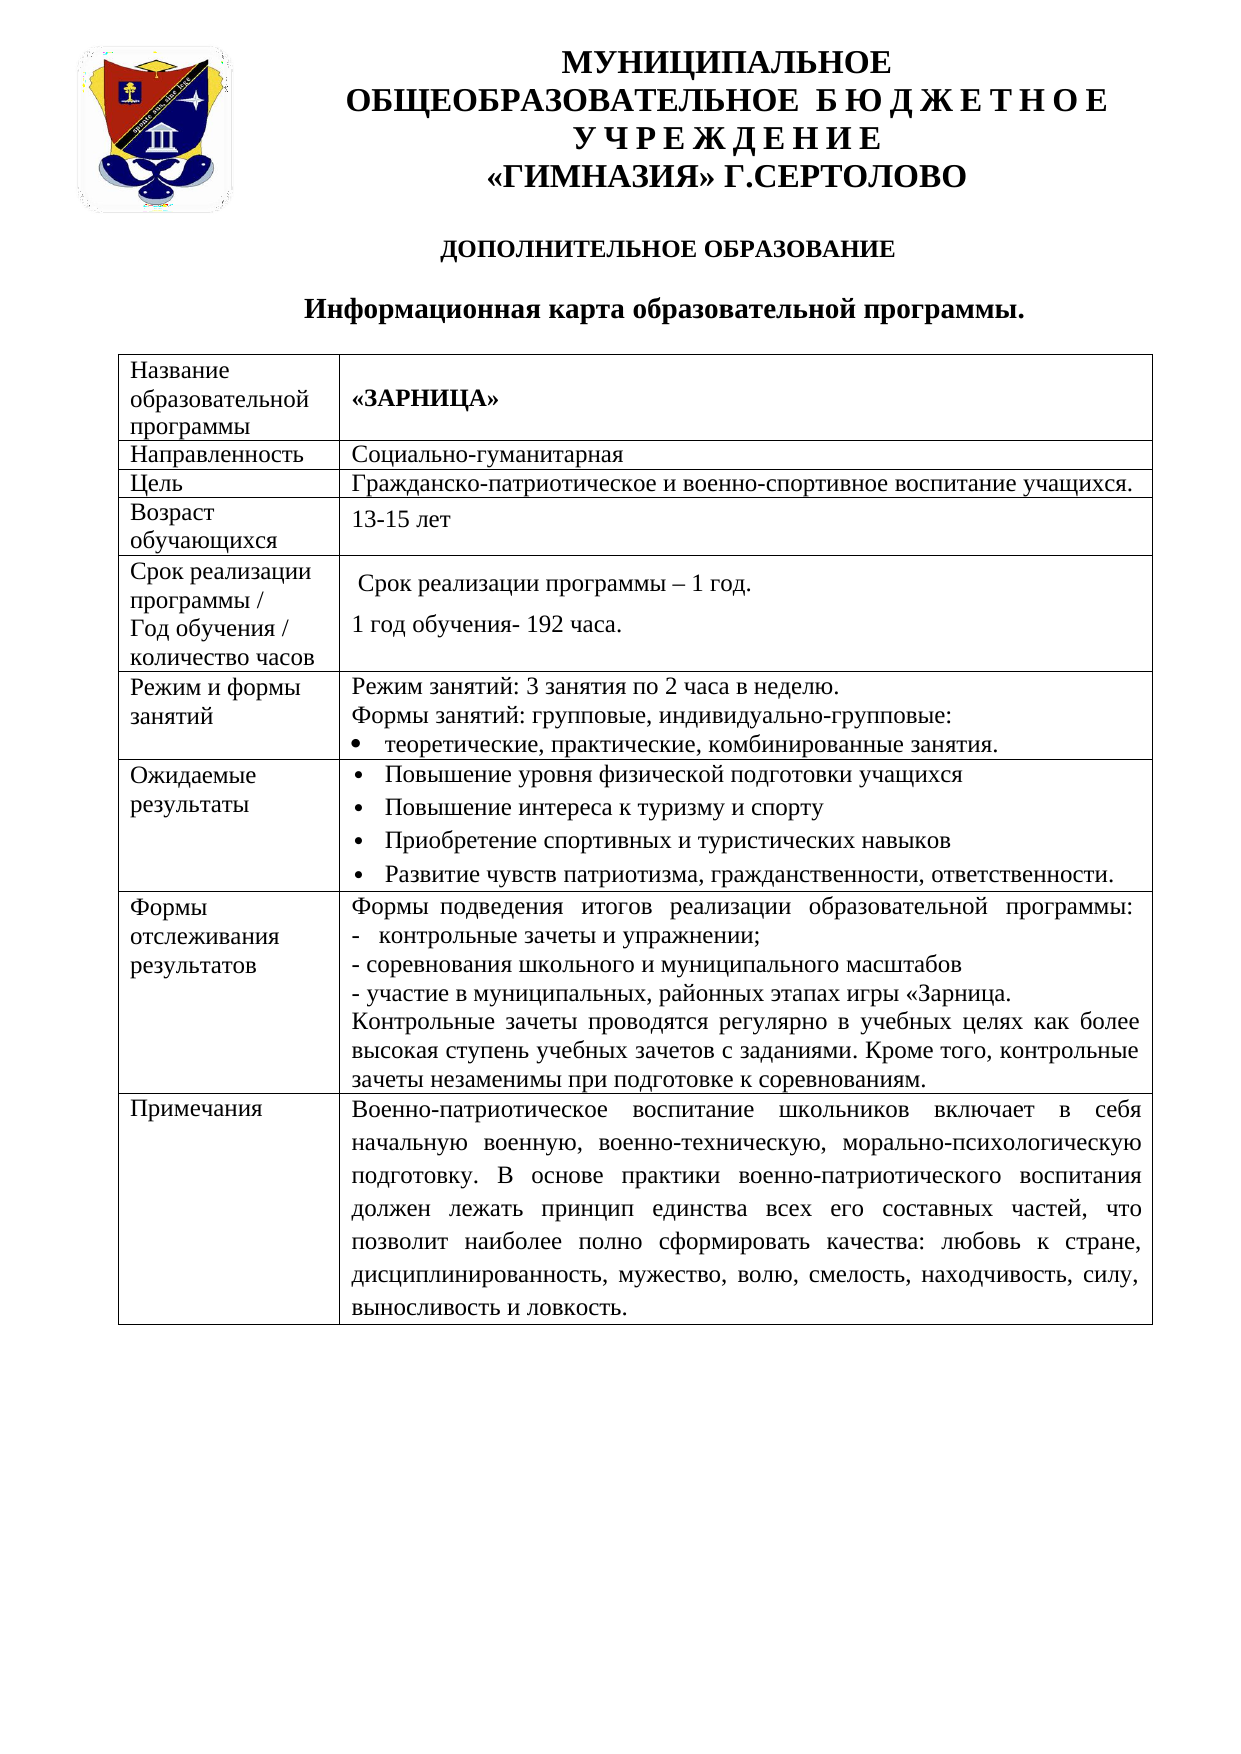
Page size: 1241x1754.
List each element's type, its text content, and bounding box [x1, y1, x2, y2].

text МУНИЦИПАЛЬНОЕ [288, 42, 1165, 81]
table_header «ЗАРНИЦА» [340, 355, 1152, 440]
table_cell Социально-гуманитарная [340, 441, 1152, 469]
table_cell Направленность [119, 441, 339, 469]
table_cell Ожидаемые результаты [119, 760, 339, 891]
table_cell Режим занятий: 3 занятия по 2 часа в неделю. Формы занятий: групповые, индивидуально-групповые: теоретические, практические, комбинированные занятия. [340, 672, 1152, 759]
table_cell 13-15 лет [340, 498, 1152, 555]
table_cell Военно-патриотическое воспитание школьников включает в себя начальную военную, военно-техническую, морально-психологическую подготовку. В основе практики военно-патриотического воспитания должен лежать принцип единства всех его составных частей, что позволит наиболее полно сформировать качества: любовь к стране, дисциплинированность, мужество, волю, смелость, находчивость, силу, выносливость и ловкость. [340, 1094, 1152, 1324]
table_cell Возраст обучающихся [119, 498, 339, 555]
table_cell Гражданско-патриотическое и военно-спортивное воспитание учащихся. [340, 470, 1152, 497]
text ОБЩЕОБРАЗОВАТЕЛЬНОЕ БЮДЖЕТНОЕ УЧРЕЖДЕНИЕ [288, 81, 1165, 157]
table_cell Формы отслеживания результатов [119, 892, 339, 1093]
table_cell Повышение уровня физической подготовки учащихся Повышение интереса к туризму и спорту Приобретение спортивных и туристических навыков Развитие чувств патриотизма, гражданственности, ответственности. [340, 760, 1152, 891]
table_cell Срок реализации программы / Год обучения / количество часов [119, 556, 339, 671]
text «ГИМНАЗИЯ» Г.СЕРТОЛОВО [288, 157, 1165, 196]
table_cell Цель [119, 470, 339, 497]
picture [74, 43, 234, 215]
table_cell Формы подведения итогов реализации образовательной программы: контрольные зачеты и упражнении; соревнования школьного и муниципального масштабов участие в муниципальных, районных этапах игры «Зарница. Контрольные зачеты проводятся регулярно в учебных целях как более высокая ступень учебных зачетов с заданиями. Кроме того, контрольные зачеты незаменимы при подготовке к соревнованиям. [340, 892, 1152, 1093]
table_cell Срок реализации программы – 1 год. 1 год обучения- 192 часа. [340, 556, 1152, 671]
table_cell Режим и формы занятий [119, 672, 339, 759]
table_cell Примечания [119, 1094, 339, 1324]
text Информационная карта образовательной программы. [298, 291, 1031, 325]
text ДОПОЛНИТЕЛЬНОЕ ОБРАЗОВАНИЕ [298, 234, 1038, 262]
table_header Название образовательной программы [119, 355, 339, 440]
